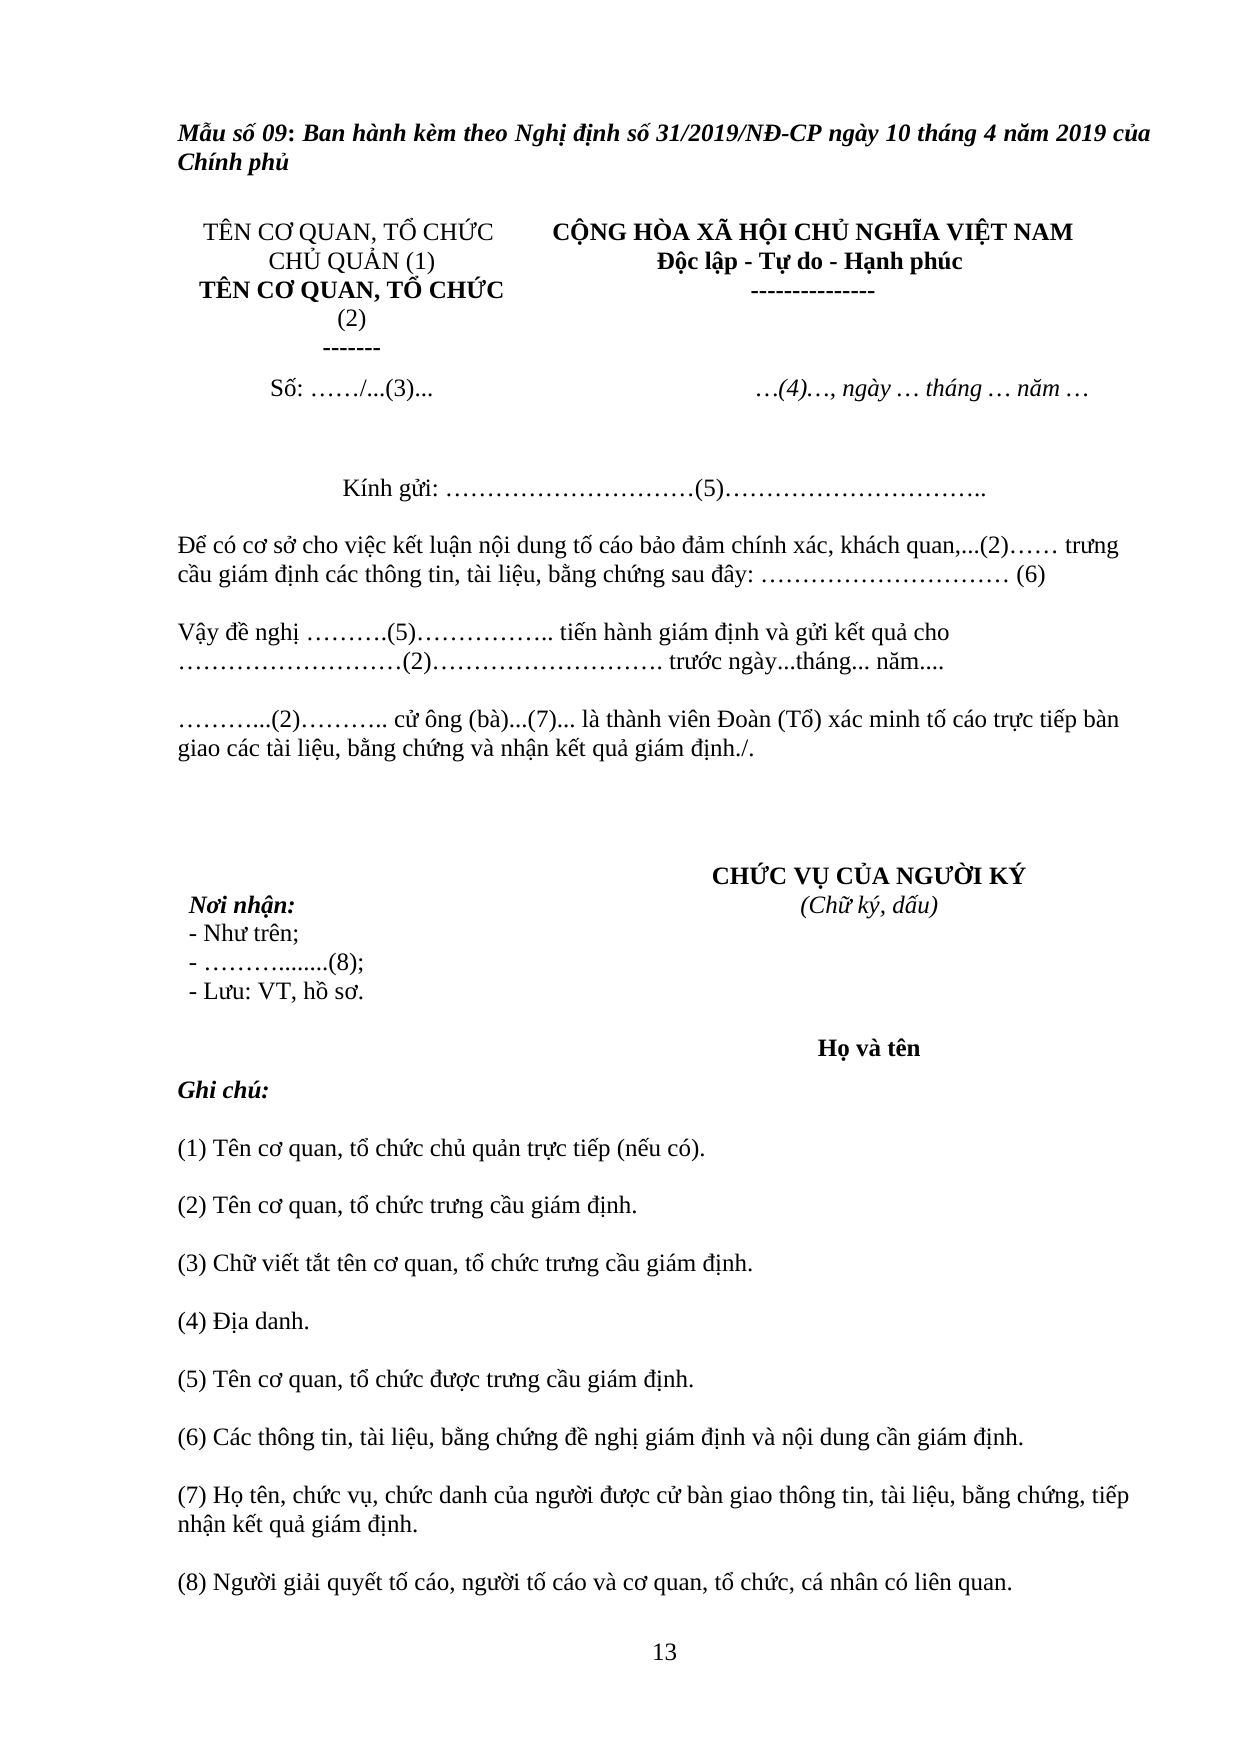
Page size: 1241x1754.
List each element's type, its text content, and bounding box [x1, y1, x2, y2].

text (1) Tên cơ quan, tổ chức chủ quản trực tiếp (nếu có). [177, 1133, 1152, 1161]
text Để có cơ sở cho việc kết luận nội dung tố cáo bảo đảm chính xác, khách quan,...(2)…… trưng cầu giám định các thông tin, tài liệu, bằng chứng sau đây: ………………………… (6) [177, 531, 1152, 588]
text (4) Địa danh. [177, 1306, 1152, 1335]
text (8) Người giải quyết tố cáo, người tố cáo và cơ quan, tổ chức, cá nhân có liên quan. [177, 1567, 1152, 1596]
table_header CHỨC VỤ CỦA NGƯỜI KÝ (Chữ ký, dấu) Họ và tên [639, 849, 1100, 1062]
table_header Nơi nhận: - Như trên; - ………........(8); - Lưu: VT, hồ sơ. [177, 849, 638, 1062]
text ………...(2)……….. cử ông (bà)...(7)... là thành viên Đoàn (Tổ) xác minh tố cáo trực tiếp bàn giao các tài liệu, bằng chứng và nhận kết quả giám định./. [177, 704, 1152, 761]
text Ghi chú: [177, 1075, 1152, 1103]
text (7) Họ tên, chức vụ, chức danh của người được cử bàn giao thông tin, tài liệu, bằng chứng, tiếp nhận kết quả giám định. [177, 1480, 1152, 1538]
text (3) Chữ viết tắt tên cơ quan, tổ chức trưng cầu giám định. [177, 1248, 1152, 1277]
text (5) Tên cơ quan, tổ chức được trưng cầu giám định. [177, 1364, 1152, 1393]
table_header TÊN CƠ QUAN, TỔ CHỨC CHỦ QUẢN (1) TÊN CƠ QUAN, TỔ CHỨC (2) ------- [177, 205, 526, 361]
text Mẫu số 09: Ban hành kèm theo Nghị định số 31/2019/NĐ-CP ngày 10 tháng 4 năm 2019 của Chính phủ [177, 118, 1152, 176]
table_cell Số: ……/...(3)... [177, 361, 526, 402]
text (6) Các thông tin, tài liệu, bằng chứng đề nghị giám định và nội dung cần giám định. [177, 1422, 1152, 1451]
text Kính gửi: …………………………(5)………………………….. [177, 473, 1152, 501]
text (2) Tên cơ quan, tổ chức trưng cầu giám định. [177, 1191, 1152, 1219]
table_header CỘNG HÒA XÃ HỘI CHỦ NGHĨA VIỆT NAM Độc lập - Tự do - Hạnh phúc --------------- [526, 205, 1100, 361]
table_cell …(4)…, ngày … tháng … năm … [526, 361, 1100, 402]
text Vậy đề nghị ……….(5)…………….. tiến hành giám định và gửi kết quả cho ………………………(2)………………………. trước ngày...tháng... năm.... [177, 617, 1152, 675]
